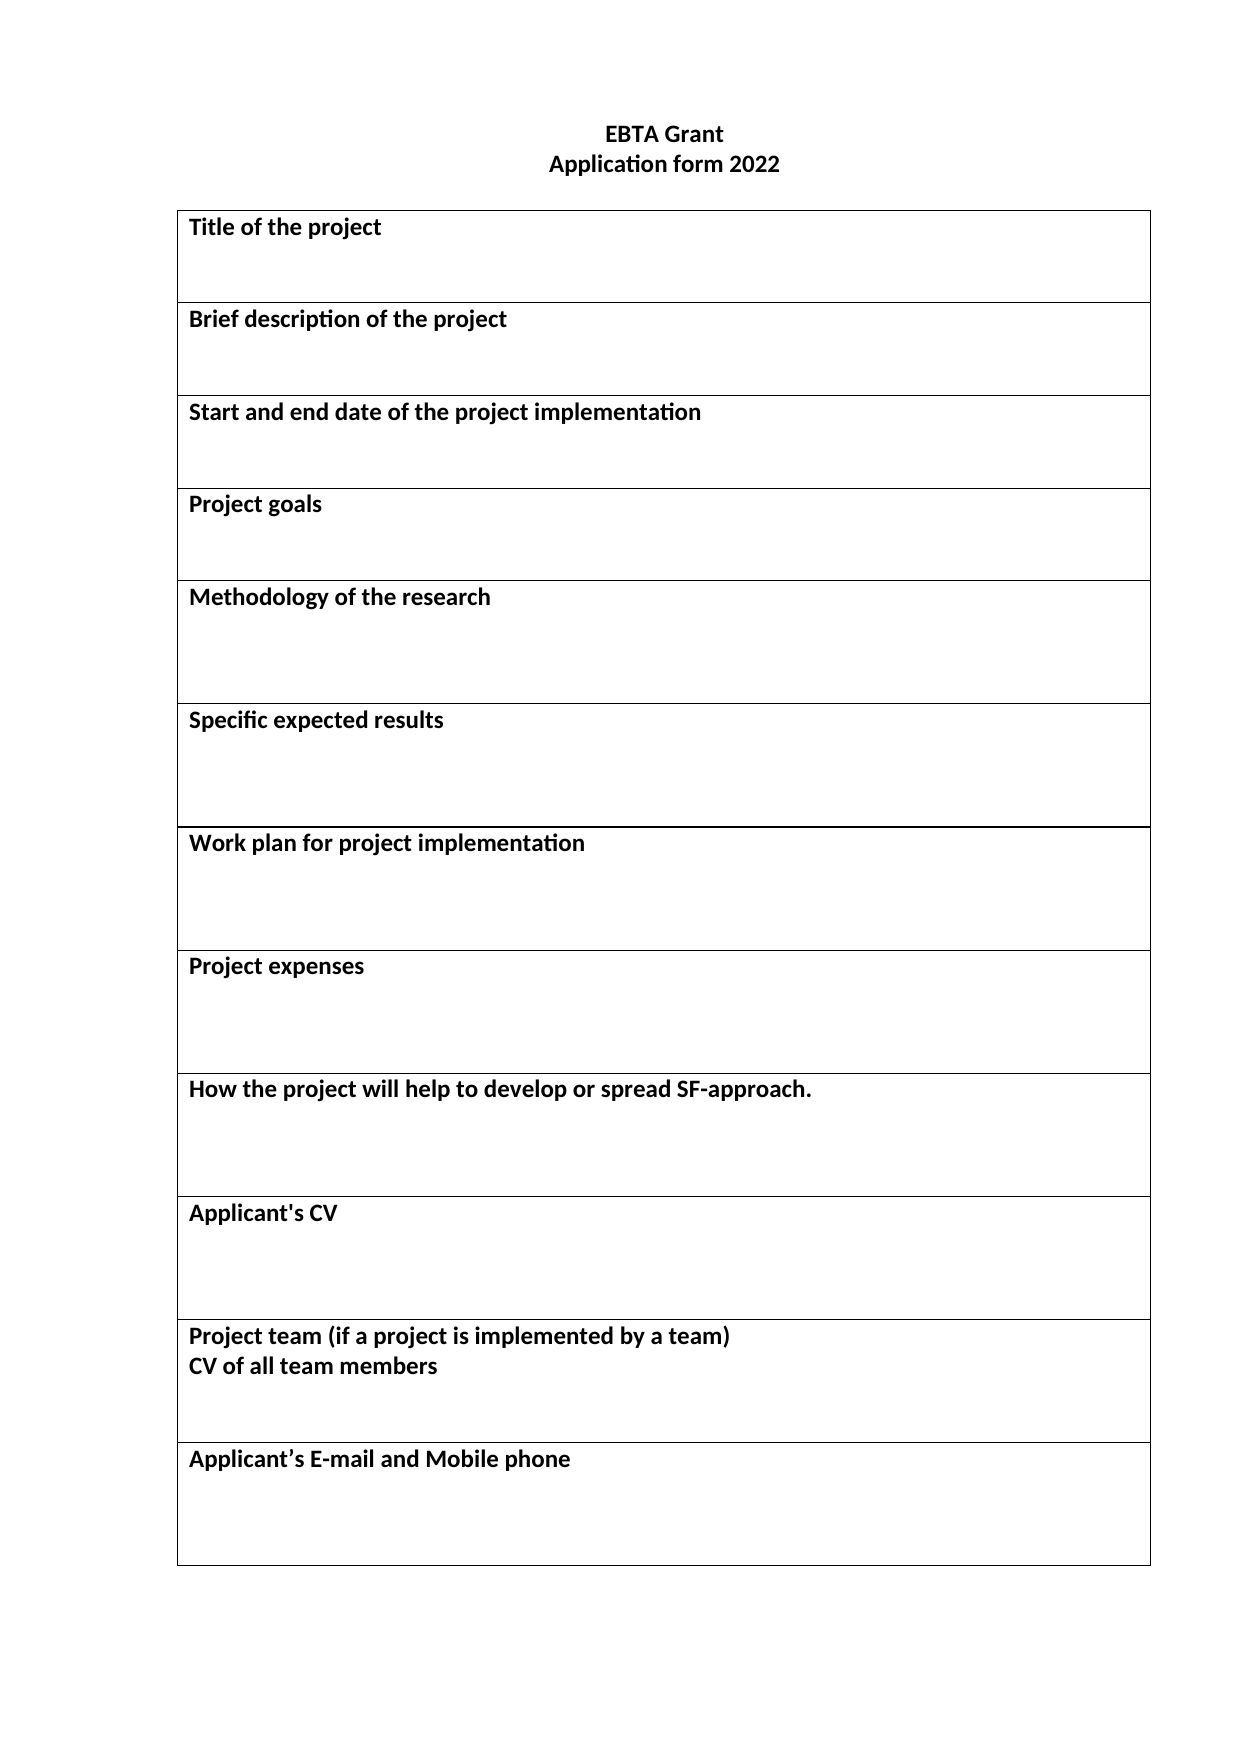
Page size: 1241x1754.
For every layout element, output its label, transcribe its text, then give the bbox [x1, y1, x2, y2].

table_cell Specific expected results [178, 704, 1150, 826]
table_cell Work plan for project implementation [178, 828, 1150, 949]
table_cell Applicant’s E-mail and Mobile phone [178, 1443, 1150, 1565]
text EBTA Grant [177, 118, 1152, 149]
table_cell How the project will help to develop or spread SF-approach. [178, 1074, 1150, 1196]
table_header Title of the project [178, 211, 1150, 302]
table_cell Project expenses [178, 951, 1150, 1073]
table_cell Brief description of the project [178, 303, 1150, 395]
table_cell Project team (if a project is implemented by a team) CV of all team members [178, 1320, 1150, 1442]
text Application form 2022 [177, 149, 1152, 179]
table_cell Applicant's CV [178, 1197, 1150, 1319]
table_cell Project goals [178, 489, 1150, 580]
table_cell Methodology of the research [178, 581, 1150, 703]
table_cell Start and end date of the project implementation [178, 396, 1150, 487]
